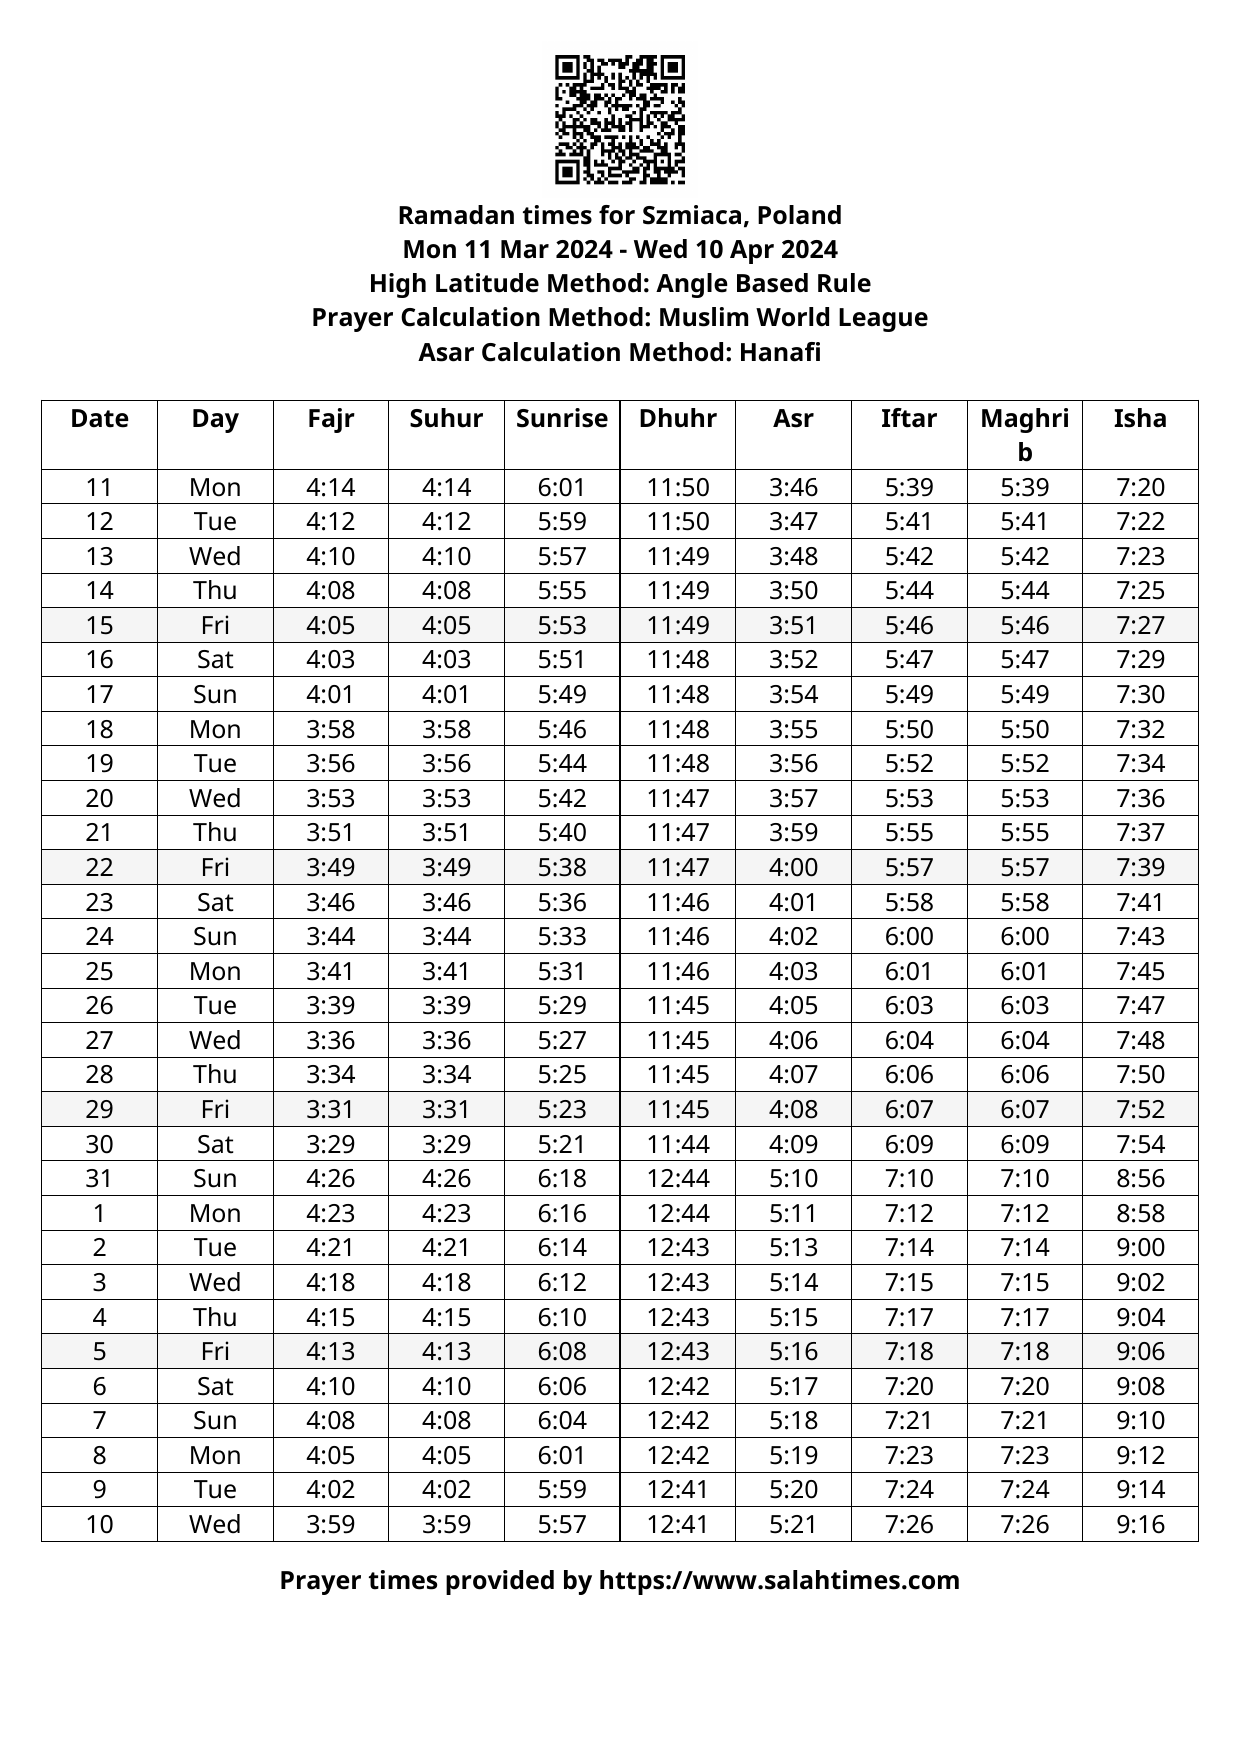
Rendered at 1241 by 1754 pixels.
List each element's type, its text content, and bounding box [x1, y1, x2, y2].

table_cell 5:50 [852, 712, 967, 745]
table_cell 6:09 [852, 1127, 967, 1160]
table_cell 4:08 [389, 1404, 504, 1437]
table_cell 6:06 [505, 1369, 619, 1402]
table_cell 7:52 [1083, 1092, 1198, 1126]
table_cell Mon [158, 1438, 273, 1472]
table_cell 4:07 [736, 1058, 851, 1091]
table_header Suhur [389, 401, 504, 469]
table_cell Thu [158, 574, 273, 607]
table_cell 3:58 [274, 712, 388, 745]
table_cell 3:48 [736, 539, 851, 572]
table_cell 6:06 [968, 1058, 1082, 1091]
table_cell 12:44 [621, 1161, 735, 1195]
table_cell 3:49 [274, 850, 388, 884]
table_cell 7:14 [852, 1231, 967, 1264]
table_cell 12:41 [621, 1507, 735, 1541]
table_cell 11:44 [621, 1127, 735, 1160]
table_cell 5:47 [852, 643, 967, 676]
table_cell 4:02 [389, 1473, 504, 1506]
table_cell 12:44 [621, 1196, 735, 1229]
table_cell Mon [158, 470, 273, 503]
table_cell Thu [158, 816, 273, 849]
table_cell 5:41 [852, 504, 967, 538]
table_cell 3:53 [389, 781, 504, 814]
table_cell 5:57 [505, 539, 619, 572]
table_header Isha [1083, 401, 1198, 469]
table_cell 3:59 [736, 816, 851, 849]
table_cell 11:47 [621, 850, 735, 884]
picture [542, 41, 699, 198]
table_cell 3:52 [736, 643, 851, 676]
table_cell 3:56 [389, 746, 504, 780]
table_cell 30 [42, 1127, 157, 1160]
table_cell 4:03 [274, 643, 388, 676]
table_cell 3:46 [736, 470, 851, 503]
table_header Date [42, 401, 157, 469]
table_cell 5:31 [505, 954, 619, 987]
table_cell 7:15 [852, 1265, 967, 1299]
table_cell 7:24 [968, 1473, 1082, 1506]
table_cell Mon [158, 954, 273, 987]
table_cell 7:30 [1083, 677, 1198, 711]
table_cell 5:14 [736, 1265, 851, 1299]
table_cell 3:46 [274, 885, 388, 918]
table_cell 8 [42, 1438, 157, 1472]
table_cell 11:48 [621, 643, 735, 676]
table_cell 5:40 [505, 816, 619, 849]
table_cell 7:12 [968, 1196, 1082, 1229]
table_cell 11:48 [621, 746, 735, 780]
table_cell 7:54 [1083, 1127, 1198, 1160]
table_cell 9:10 [1083, 1404, 1198, 1437]
table_cell 4:05 [736, 989, 851, 1022]
table_cell 11:45 [621, 1023, 735, 1057]
table_cell 9 [42, 1473, 157, 1506]
table_cell 5:55 [852, 816, 967, 849]
text High Latitude Method: Angle Based Rule [42, 266, 1198, 300]
table_cell Tue [158, 504, 273, 538]
table_header Maghrib [968, 401, 1082, 469]
table_cell 4:05 [274, 1438, 388, 1472]
table_cell 5:27 [505, 1023, 619, 1057]
table_cell 5:23 [505, 1092, 619, 1126]
table_cell 4:02 [736, 919, 851, 953]
table_cell 6:00 [968, 919, 1082, 953]
table_cell 17 [42, 677, 157, 711]
table_cell 14 [42, 574, 157, 607]
table_cell 11:45 [621, 1058, 735, 1091]
table_cell 5:49 [852, 677, 967, 711]
table_cell 5:53 [852, 781, 967, 814]
table_cell 7:22 [1083, 504, 1198, 538]
table_header Fajr [274, 401, 388, 469]
table_cell 7:48 [1083, 1023, 1198, 1057]
table_cell 9:06 [1083, 1334, 1198, 1368]
table_cell 11:49 [621, 574, 735, 607]
table_cell 8:58 [1083, 1196, 1198, 1229]
table_cell 4:01 [389, 677, 504, 711]
table_cell 6:10 [505, 1300, 619, 1333]
table_cell 7:20 [852, 1369, 967, 1402]
table_cell 4:13 [274, 1334, 388, 1368]
table_cell 11:45 [621, 1092, 735, 1126]
table_cell 2 [42, 1231, 157, 1264]
table_cell 3:56 [274, 746, 388, 780]
table_cell 3:34 [274, 1058, 388, 1091]
table_cell 4:08 [274, 574, 388, 607]
table_cell 5:25 [505, 1058, 619, 1091]
table_cell Fri [158, 608, 273, 642]
table_cell Fri [158, 1334, 273, 1368]
table_cell 3:56 [736, 746, 851, 780]
table_cell 7:23 [852, 1438, 967, 1472]
table_cell 5:33 [505, 919, 619, 953]
table_cell 3:51 [274, 816, 388, 849]
table_cell 10 [42, 1507, 157, 1541]
table_cell 5:39 [852, 470, 967, 503]
table_cell 5:49 [505, 677, 619, 711]
table_cell 3:31 [389, 1092, 504, 1126]
table_cell 6:08 [505, 1334, 619, 1368]
table_cell 7 [42, 1404, 157, 1437]
table_cell 12:43 [621, 1334, 735, 1368]
table_cell 12:42 [621, 1369, 735, 1402]
table_cell 7:25 [1083, 574, 1198, 607]
table_cell 3:57 [736, 781, 851, 814]
table_cell 8:56 [1083, 1161, 1198, 1195]
table_cell 3:39 [389, 989, 504, 1022]
table_cell 5:36 [505, 885, 619, 918]
table_cell 7:34 [1083, 746, 1198, 780]
table_cell 5:46 [852, 608, 967, 642]
table_cell 5:20 [736, 1473, 851, 1506]
table_cell 3:44 [274, 919, 388, 953]
table_cell 5:41 [968, 504, 1082, 538]
table_cell 25 [42, 954, 157, 987]
table_cell 7:37 [1083, 816, 1198, 849]
table_cell Sat [158, 643, 273, 676]
table_cell Wed [158, 781, 273, 814]
table_cell 5:29 [505, 989, 619, 1022]
table_cell 3:59 [274, 1507, 388, 1541]
table_cell 4:10 [274, 539, 388, 572]
table_cell 6:03 [852, 989, 967, 1022]
table_cell 5 [42, 1334, 157, 1368]
table_cell 6:04 [968, 1023, 1082, 1057]
table_cell 4:21 [274, 1231, 388, 1264]
table_cell 5:49 [968, 677, 1082, 711]
table_cell 4:13 [389, 1334, 504, 1368]
table_cell 5:59 [505, 1473, 619, 1506]
table_cell 7:10 [968, 1161, 1082, 1195]
table_cell 5:52 [852, 746, 967, 780]
table_cell 5:59 [505, 504, 619, 538]
table_cell 3:51 [389, 816, 504, 849]
table_cell 5:51 [505, 643, 619, 676]
table_cell Fri [158, 850, 273, 884]
table_cell 7:21 [852, 1404, 967, 1437]
table_cell 16 [42, 643, 157, 676]
table_cell 7:45 [1083, 954, 1198, 987]
table_cell 7:14 [968, 1231, 1082, 1264]
table_header Sunrise [505, 401, 619, 469]
table_cell 7:23 [1083, 539, 1198, 572]
table_cell 5:53 [968, 781, 1082, 814]
table_cell 5:57 [968, 850, 1082, 884]
table_cell 4:14 [389, 470, 504, 503]
table_cell 3:41 [274, 954, 388, 987]
table_cell 6:18 [505, 1161, 619, 1195]
table_header Asr [736, 401, 851, 469]
table_cell 1 [42, 1196, 157, 1229]
table_cell 31 [42, 1161, 157, 1195]
table_header Dhuhr [621, 401, 735, 469]
table_cell 6 [42, 1369, 157, 1402]
table_cell 5:16 [736, 1334, 851, 1368]
table_cell 4:05 [389, 608, 504, 642]
table_cell 5:11 [736, 1196, 851, 1229]
table_cell 7:21 [968, 1404, 1082, 1437]
table_cell 11:46 [621, 885, 735, 918]
table_cell 3:49 [389, 850, 504, 884]
table_cell 11:49 [621, 539, 735, 572]
table_cell 4:15 [389, 1300, 504, 1333]
table_cell 7:26 [968, 1507, 1082, 1541]
table_cell 29 [42, 1092, 157, 1126]
table_cell Wed [158, 1265, 273, 1299]
table_cell 4:10 [389, 539, 504, 572]
table_cell 9:16 [1083, 1507, 1198, 1541]
table_cell 4:05 [389, 1438, 504, 1472]
table_cell 24 [42, 919, 157, 953]
table_cell 4:08 [389, 574, 504, 607]
table_cell 6:01 [505, 470, 619, 503]
table_cell 5:44 [852, 574, 967, 607]
table_cell 5:52 [968, 746, 1082, 780]
table_cell Thu [158, 1058, 273, 1091]
table_cell 6:12 [505, 1265, 619, 1299]
table_cell 6:09 [968, 1127, 1082, 1160]
table_cell 7:47 [1083, 989, 1198, 1022]
table_cell 4:21 [389, 1231, 504, 1264]
table_cell Sat [158, 885, 273, 918]
table_cell 4:12 [389, 504, 504, 538]
table_cell 9:12 [1083, 1438, 1198, 1472]
table_cell 4:23 [389, 1196, 504, 1229]
table_cell 11:47 [621, 781, 735, 814]
table_cell 7:50 [1083, 1058, 1198, 1091]
table_cell 9:04 [1083, 1300, 1198, 1333]
table_cell 6:01 [968, 954, 1082, 987]
table_cell 12:43 [621, 1231, 735, 1264]
table_cell 7:15 [968, 1265, 1082, 1299]
table_cell 3:31 [274, 1092, 388, 1126]
table_cell 15 [42, 608, 157, 642]
table_cell Sun [158, 919, 273, 953]
table_cell 12:41 [621, 1473, 735, 1506]
table_cell 23 [42, 885, 157, 918]
table_cell 7:17 [968, 1300, 1082, 1333]
table_cell 5:18 [736, 1404, 851, 1437]
table_cell 11:50 [621, 470, 735, 503]
table_cell 5:53 [505, 608, 619, 642]
table_cell 12:42 [621, 1404, 735, 1437]
table_cell Wed [158, 539, 273, 572]
table_cell 12:42 [621, 1438, 735, 1472]
table_cell 5:13 [736, 1231, 851, 1264]
table_cell 4:15 [274, 1300, 388, 1333]
table_cell Tue [158, 989, 273, 1022]
table_cell 7:20 [968, 1369, 1082, 1402]
table_cell 7:12 [852, 1196, 967, 1229]
table_cell 7:18 [968, 1334, 1082, 1368]
table_cell Thu [158, 1300, 273, 1333]
table_cell Mon [158, 712, 273, 745]
table_cell Mon [158, 1196, 273, 1229]
table_cell 5:44 [505, 746, 619, 780]
table_cell 3:29 [389, 1127, 504, 1160]
table_cell 12 [42, 504, 157, 538]
table_cell 6:01 [505, 1438, 619, 1472]
table_cell 7:43 [1083, 919, 1198, 953]
table_cell 6:06 [852, 1058, 967, 1091]
table_header Iftar [852, 401, 967, 469]
table_cell 4:01 [736, 885, 851, 918]
table_cell 3:29 [274, 1127, 388, 1160]
table_cell 3 [42, 1265, 157, 1299]
table_cell 3:47 [736, 504, 851, 538]
table_cell 4:03 [389, 643, 504, 676]
table_cell 6:03 [968, 989, 1082, 1022]
table_cell 4:18 [389, 1265, 504, 1299]
table_cell 5:21 [736, 1507, 851, 1541]
table_cell 5:17 [736, 1369, 851, 1402]
text Prayer Calculation Method: Muslim World League [42, 300, 1198, 334]
table_cell 18 [42, 712, 157, 745]
table_cell 7:29 [1083, 643, 1198, 676]
table_cell 11:47 [621, 816, 735, 849]
table_cell 4:26 [274, 1161, 388, 1195]
table_cell 3:41 [389, 954, 504, 987]
table_cell 11:46 [621, 954, 735, 987]
table_cell 7:32 [1083, 712, 1198, 745]
table_cell 9:00 [1083, 1231, 1198, 1264]
table_cell 4:14 [274, 470, 388, 503]
table_cell 4:10 [389, 1369, 504, 1402]
table_cell 6:04 [852, 1023, 967, 1057]
table_cell 11:48 [621, 712, 735, 745]
table_cell 6:14 [505, 1231, 619, 1264]
table_cell 22 [42, 850, 157, 884]
table_cell 7:10 [852, 1161, 967, 1195]
table_cell 7:18 [852, 1334, 967, 1368]
table_cell 4:08 [736, 1092, 851, 1126]
table_cell 4 [42, 1300, 157, 1333]
table_cell Tue [158, 746, 273, 780]
table_cell 11:49 [621, 608, 735, 642]
table_cell 28 [42, 1058, 157, 1091]
text Asar Calculation Method: Hanafi [42, 334, 1198, 368]
table_cell 3:50 [736, 574, 851, 607]
table_cell 6:07 [852, 1092, 967, 1126]
table_cell 5:55 [968, 816, 1082, 849]
table_cell 4:01 [274, 677, 388, 711]
table_cell 3:39 [274, 989, 388, 1022]
table_cell 19 [42, 746, 157, 780]
table_cell Sat [158, 1369, 273, 1402]
table_cell 9:02 [1083, 1265, 1198, 1299]
table_cell 3:58 [389, 712, 504, 745]
table_cell 7:26 [852, 1507, 967, 1541]
table_cell 20 [42, 781, 157, 814]
table_cell 7:24 [852, 1473, 967, 1506]
table_cell 5:10 [736, 1161, 851, 1195]
table_cell 4:06 [736, 1023, 851, 1057]
table_cell 3:36 [274, 1023, 388, 1057]
table_cell 3:53 [274, 781, 388, 814]
table_cell 11:50 [621, 504, 735, 538]
table_cell 5:44 [968, 574, 1082, 607]
text Prayer times provided by https://www.salahtimes.com [42, 1563, 1198, 1597]
table_cell 4:09 [736, 1127, 851, 1160]
table_cell 5:58 [968, 885, 1082, 918]
table_cell 9:14 [1083, 1473, 1198, 1506]
table_cell Sun [158, 1161, 273, 1195]
table_cell 5:46 [505, 712, 619, 745]
table_cell 27 [42, 1023, 157, 1057]
table_cell 5:58 [852, 885, 967, 918]
table_cell 5:47 [968, 643, 1082, 676]
table_cell 3:34 [389, 1058, 504, 1091]
table_cell 7:27 [1083, 608, 1198, 642]
text Ramadan times for Szmiaca, Poland [42, 198, 1198, 232]
table_cell 26 [42, 989, 157, 1022]
table_cell 6:04 [505, 1404, 619, 1437]
table_cell 5:42 [505, 781, 619, 814]
table_cell 5:21 [505, 1127, 619, 1160]
table_cell 6:07 [968, 1092, 1082, 1126]
table_cell 12:43 [621, 1300, 735, 1333]
table_cell 4:05 [274, 608, 388, 642]
table_cell 7:17 [852, 1300, 967, 1333]
table_cell 3:51 [736, 608, 851, 642]
table_header Day [158, 401, 273, 469]
table_cell 6:01 [852, 954, 967, 987]
table_cell 4:26 [389, 1161, 504, 1195]
table_cell 11:46 [621, 919, 735, 953]
table_cell 7:39 [1083, 850, 1198, 884]
table_cell 3:36 [389, 1023, 504, 1057]
table_cell 5:19 [736, 1438, 851, 1472]
table_cell 5:39 [968, 470, 1082, 503]
table_cell 11 [42, 470, 157, 503]
table_cell 5:15 [736, 1300, 851, 1333]
table_cell Wed [158, 1023, 273, 1057]
table_cell 5:38 [505, 850, 619, 884]
table_cell 9:08 [1083, 1369, 1198, 1402]
table_cell 5:42 [852, 539, 967, 572]
table_cell Sun [158, 1404, 273, 1437]
table_cell 3:44 [389, 919, 504, 953]
table_cell 4:18 [274, 1265, 388, 1299]
table_cell 5:50 [968, 712, 1082, 745]
table_cell 3:55 [736, 712, 851, 745]
table_cell 5:57 [852, 850, 967, 884]
text Mon 11 Mar 2024 - Wed 10 Apr 2024 [42, 232, 1198, 266]
table_cell 11:48 [621, 677, 735, 711]
table_cell 5:42 [968, 539, 1082, 572]
table_cell 13 [42, 539, 157, 572]
table_cell Fri [158, 1092, 273, 1126]
table_cell 11:45 [621, 989, 735, 1022]
table_cell 6:16 [505, 1196, 619, 1229]
table_cell 4:00 [736, 850, 851, 884]
table_cell 4:23 [274, 1196, 388, 1229]
table_cell 6:00 [852, 919, 967, 953]
table_cell 21 [42, 816, 157, 849]
table_cell Sat [158, 1127, 273, 1160]
table_cell 7:23 [968, 1438, 1082, 1472]
table_cell 4:02 [274, 1473, 388, 1506]
table_cell 5:46 [968, 608, 1082, 642]
table_cell 3:54 [736, 677, 851, 711]
table_cell Tue [158, 1473, 273, 1506]
table_cell 4:10 [274, 1369, 388, 1402]
table_cell 7:41 [1083, 885, 1198, 918]
table_cell 12:43 [621, 1265, 735, 1299]
table_cell 5:55 [505, 574, 619, 607]
table_cell 4:03 [736, 954, 851, 987]
table_cell Tue [158, 1231, 273, 1264]
table_cell 3:46 [389, 885, 504, 918]
table_cell 7:20 [1083, 470, 1198, 503]
table_cell 4:12 [274, 504, 388, 538]
table_cell 7:36 [1083, 781, 1198, 814]
table_cell 5:57 [505, 1507, 619, 1541]
table_cell 4:08 [274, 1404, 388, 1437]
table_cell 3:59 [389, 1507, 504, 1541]
table_cell Sun [158, 677, 273, 711]
table_cell Wed [158, 1507, 273, 1541]
